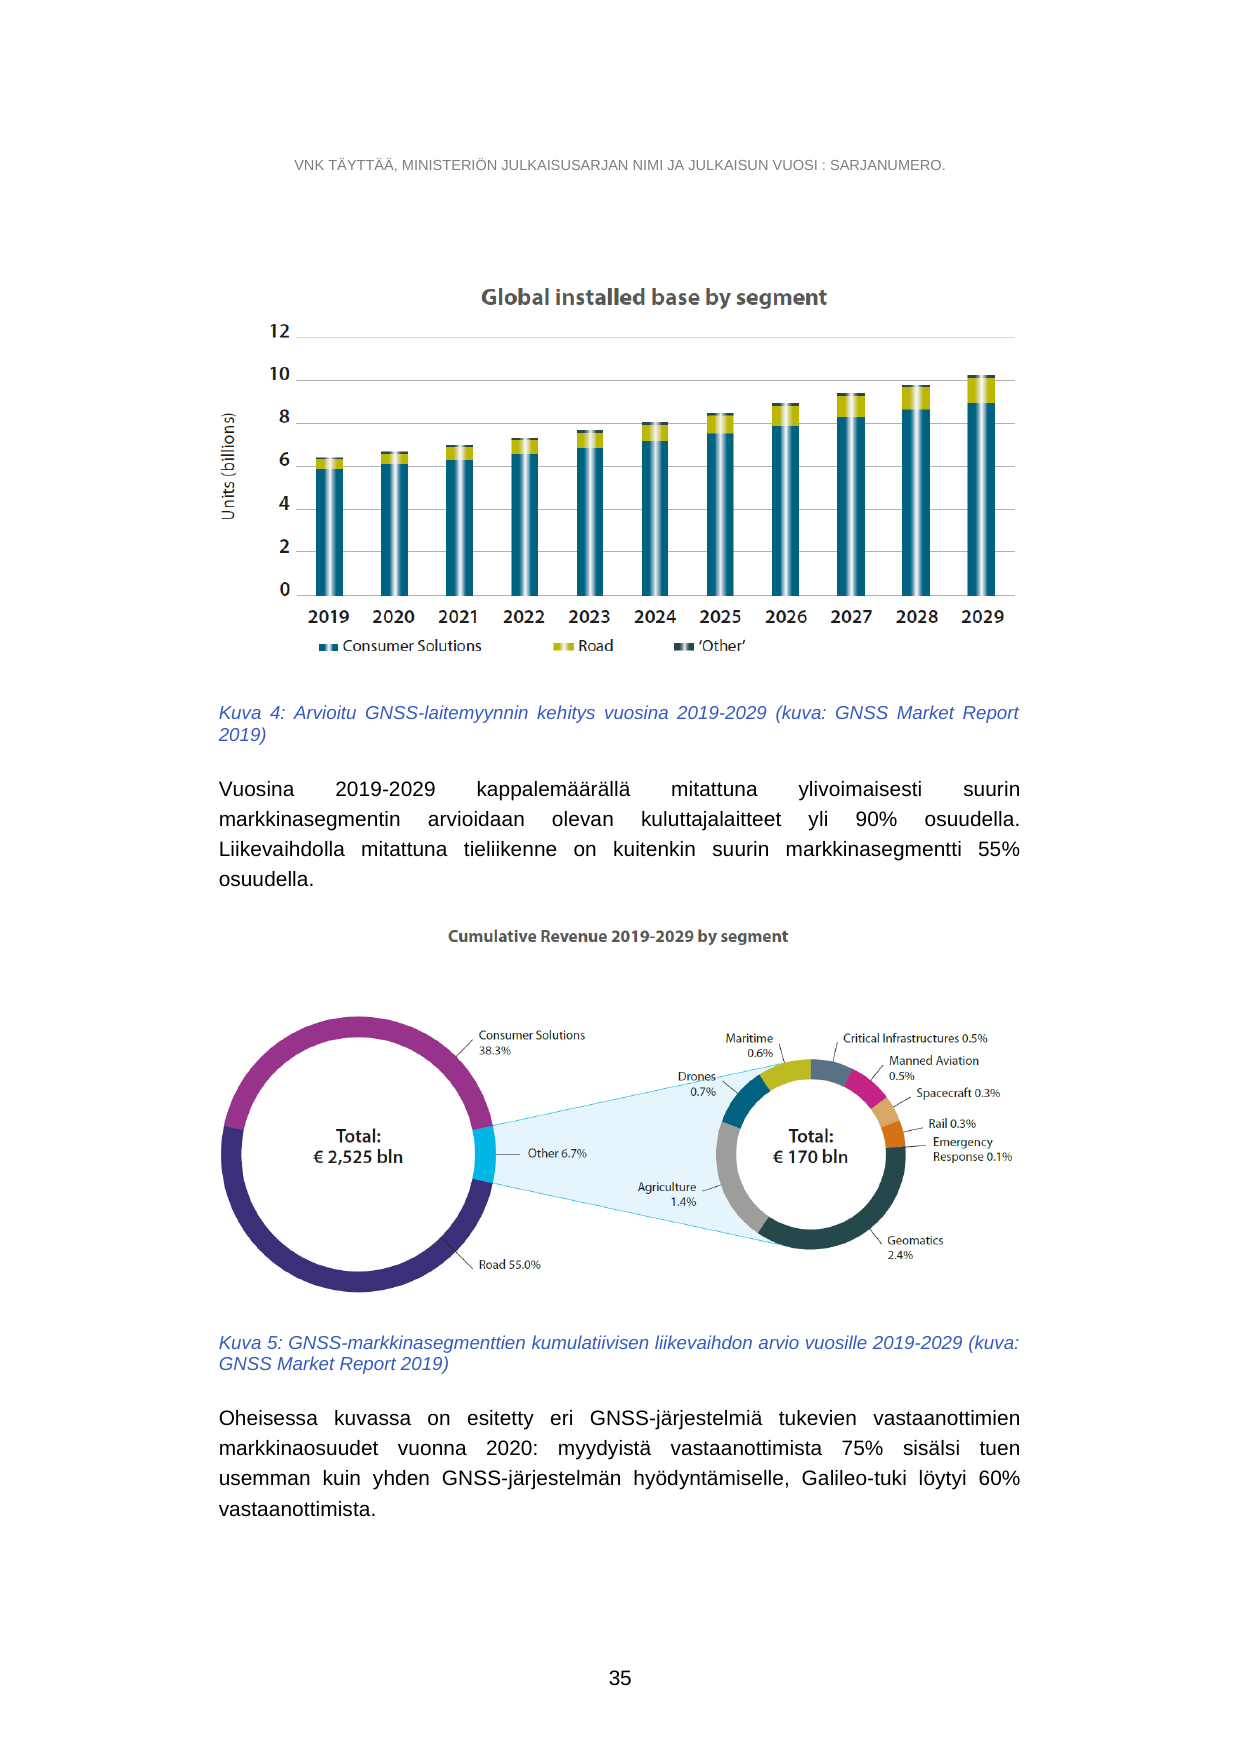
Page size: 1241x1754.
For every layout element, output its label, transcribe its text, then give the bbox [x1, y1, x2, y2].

picture [218, 924, 1022, 1299]
text Kuva 5: GNSS-markkinasegmenttien kumulatiivisen liikevaihdon arvio vuosille 2019-2029 (kuva: GNSS Market Report 2019) [218, 1331, 1022, 1374]
text Oheisessa kuvassa on esitetty eri GNSS-järjestelmiä tukevien vastaanottimien markkinaosuudet vuonna 2020: myydyistä vastaanottimista 75% sisälsi tuen usemman kuin yhden GNSS-järjestelmän hyödyntämiselle, Galileo-tuki löytyi 60% vastaanottimista. [218, 1399, 1022, 1520]
text Kuva 4: Arvioitu GNSS-laitemyynnin kehitys vuosina 2019-2029 (kuva: GNSS Market Report 2019) [218, 702, 1022, 745]
picture [218, 283, 1022, 669]
text Vuosina 2019-2029 kappalemäärällä mitattuna ylivoimaisesti suurin markkinasegmentin arvioidaan olevan kuluttajalaitteet yli 90% osuudella. Liikevaihdolla mitattuna tieliikenne on kuitenkin suurin markkinasegmentti 55% osuudella. [218, 770, 1022, 891]
